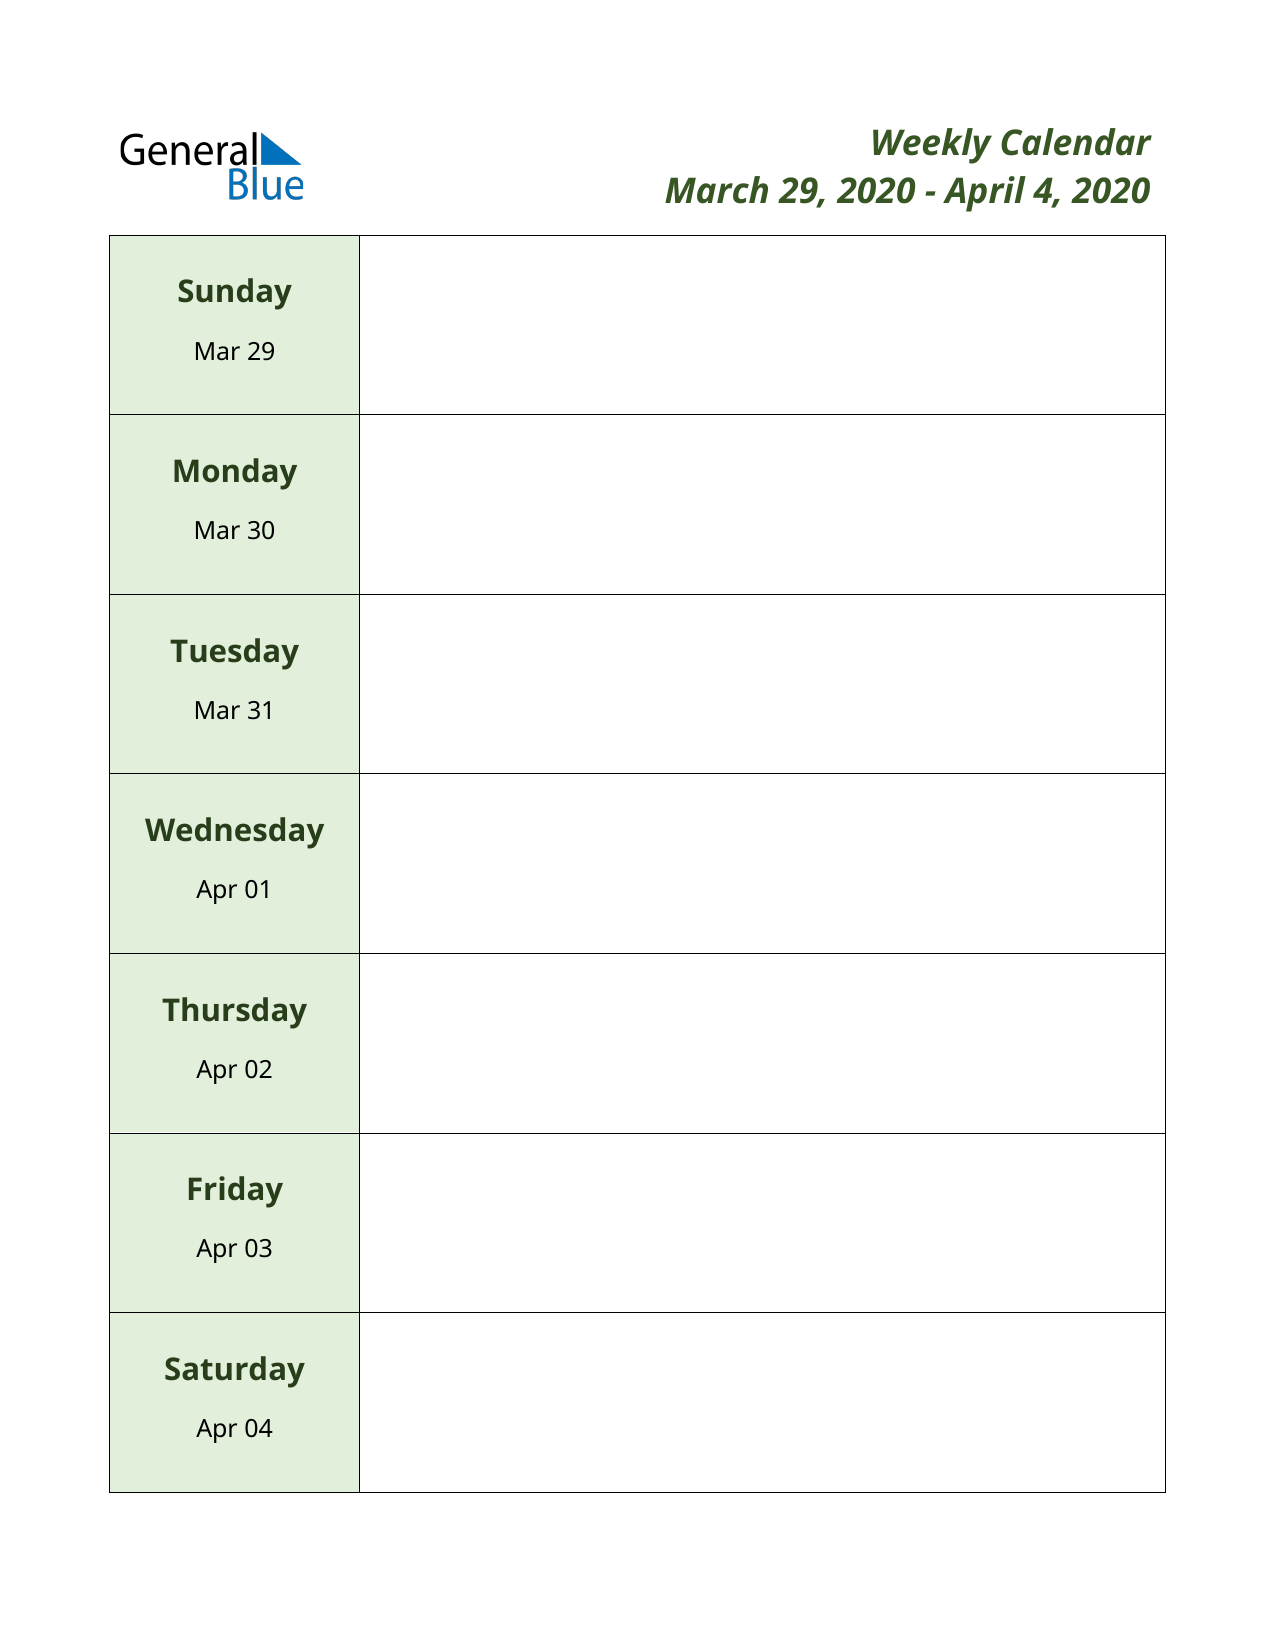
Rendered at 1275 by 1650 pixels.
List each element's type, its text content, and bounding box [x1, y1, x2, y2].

table_cell Saturday Apr 04 [110, 1313, 359, 1492]
table_cell Thursday Apr 02 [110, 954, 359, 1132]
table_cell Friday Apr 03 [110, 1134, 359, 1312]
table_header [109, 98, 359, 234]
table_cell [360, 1313, 1165, 1492]
table_cell Tuesday Mar 31 [110, 595, 359, 773]
table_cell [360, 236, 1165, 414]
table_cell [360, 1134, 1165, 1312]
table_cell Sunday Mar 29 [110, 236, 359, 414]
table_cell [360, 954, 1165, 1132]
table_header Weekly Calendar March 29, 2020 - April 4, 2020 [360, 98, 1166, 234]
table_cell Monday Mar 30 [110, 415, 359, 594]
table_cell [360, 415, 1165, 594]
table_cell [360, 774, 1165, 953]
picture [120, 132, 304, 200]
table_cell [360, 595, 1165, 773]
table_cell Wednesday Apr 01 [110, 774, 359, 953]
